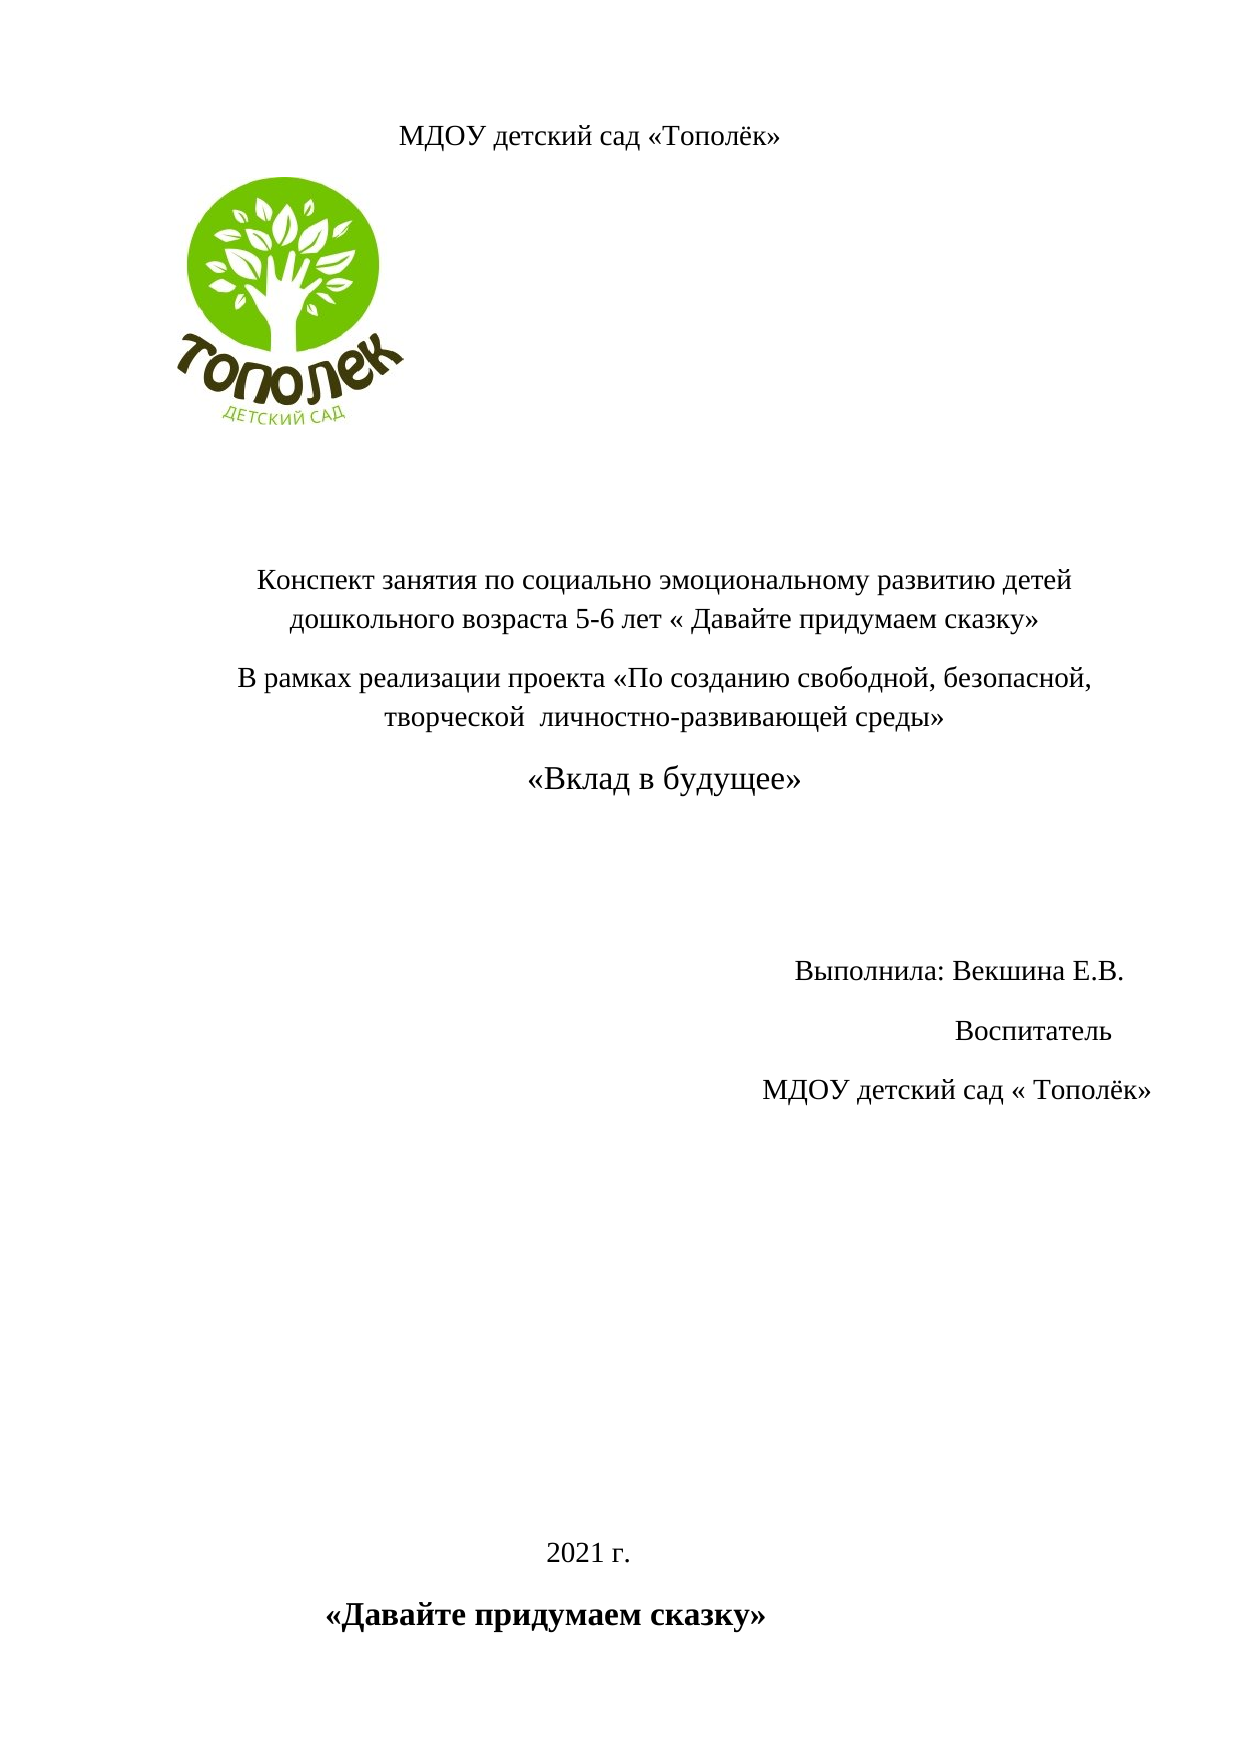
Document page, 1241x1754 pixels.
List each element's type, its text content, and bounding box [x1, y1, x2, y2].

text 2021 г. [472, 1535, 1152, 1569]
text Воспитатель [177, 1013, 1152, 1046]
text «Вклад в будущее» [177, 758, 1152, 796]
picture [177, 177, 404, 425]
text МДОУ детский сад «Тополёк» [325, 118, 1152, 152]
text В рамках реализации проекта «По созданию свободной, безопасной, творческой личностно-развивающей среды» [177, 660, 1152, 732]
text «Давайте придумаем сказку» [251, 1595, 1152, 1633]
text МДОУ детский сад « Тополёк» [177, 1072, 1152, 1106]
text Выполнила: Векшина Е.В. [177, 953, 1152, 986]
text Конспект занятия по социально эмоциональному развитию детей дошкольного возраста 5-6 лет « Давайте придумаем сказку» [177, 562, 1152, 634]
